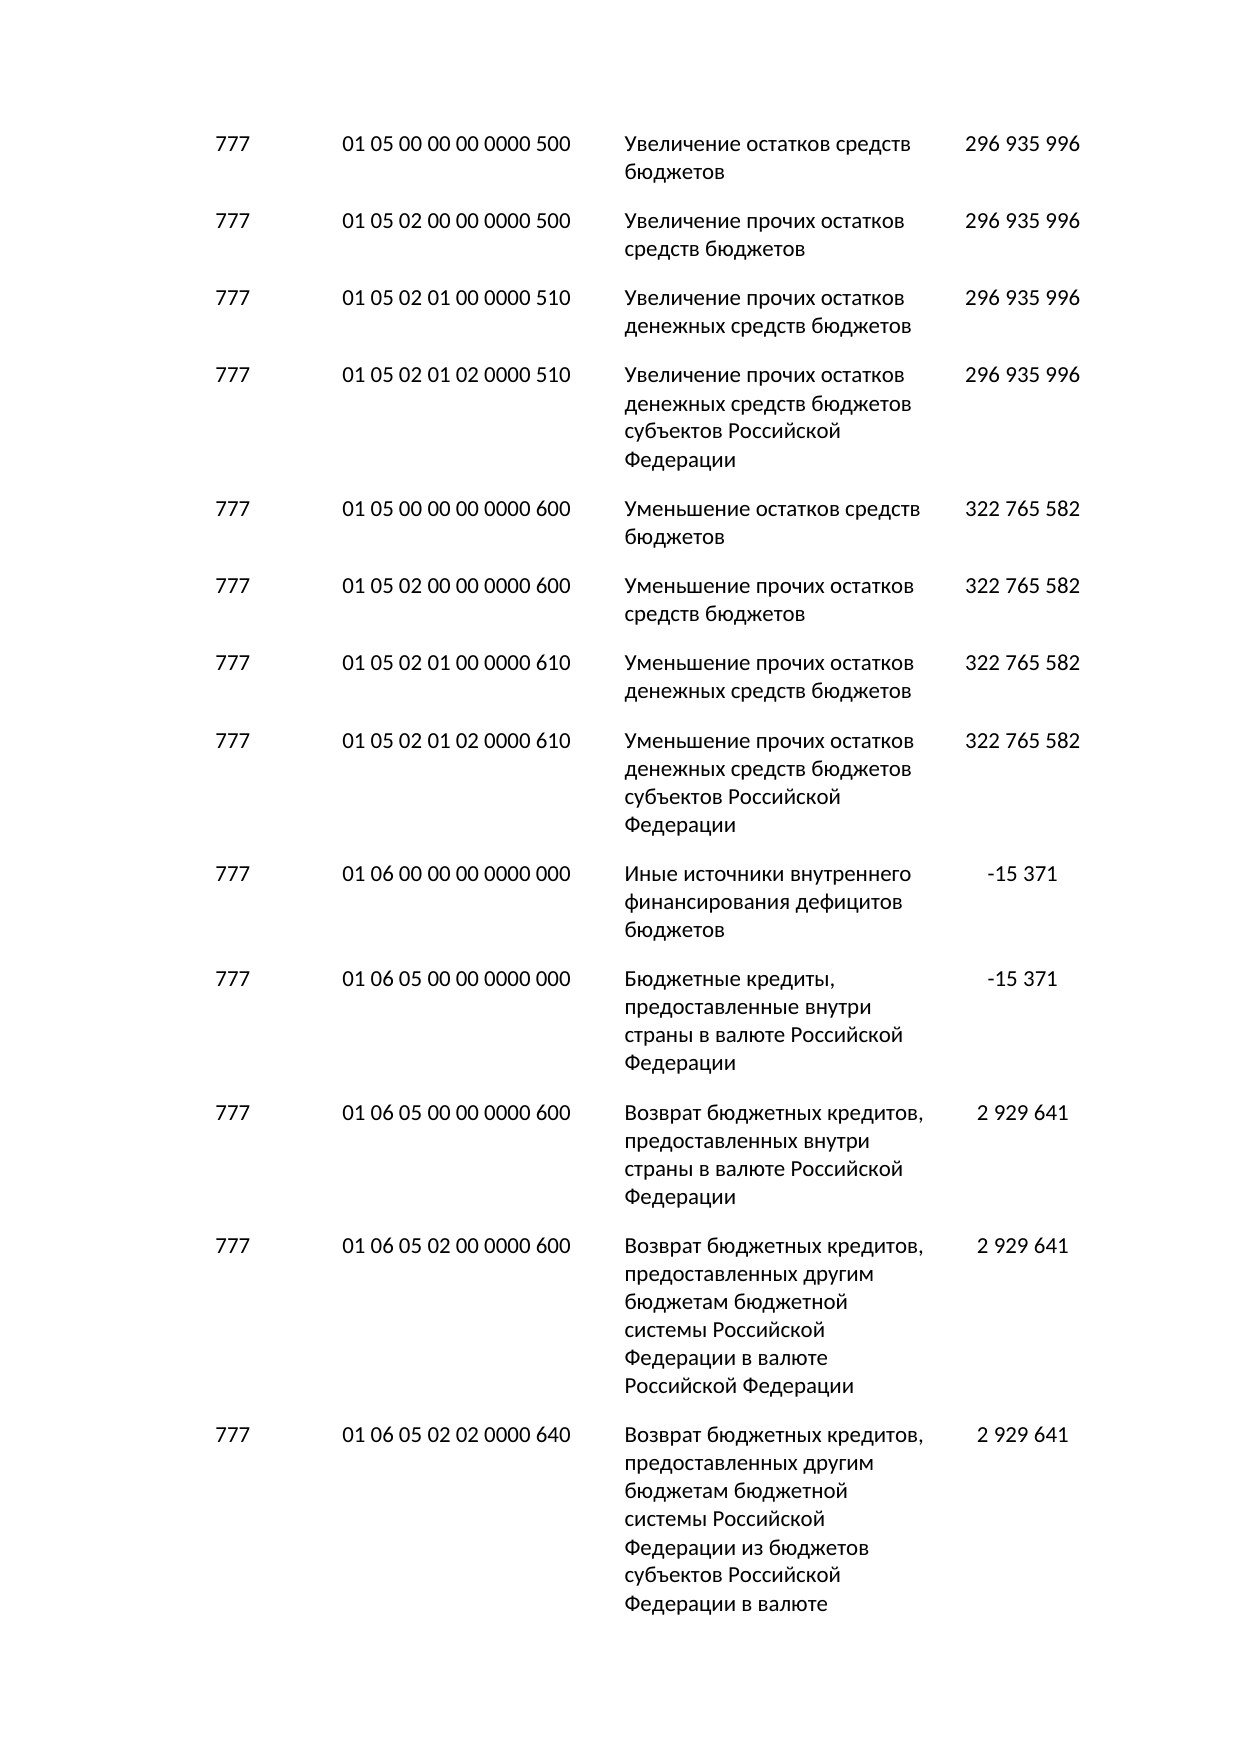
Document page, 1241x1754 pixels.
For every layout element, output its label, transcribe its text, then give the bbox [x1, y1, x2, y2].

table_cell 296 935 996 [931, 273, 1114, 350]
table_cell 777 [171, 483, 294, 561]
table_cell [618, 1410, 931, 1627]
table_cell 322 765 582 [931, 483, 1114, 561]
table_cell Уменьшение прочих остатков денежных средств бюджетов [618, 638, 931, 715]
table_cell 777 [171, 561, 294, 638]
table_cell 01 05 02 00 00 0000 500 [295, 195, 618, 273]
table_cell -15 371 [931, 954, 1114, 1087]
table_cell Возврат бюджетных кредитов, предоставленных внутри страны в валюте Российской Федерации [618, 1087, 931, 1221]
table_cell 2 929 641 [931, 1087, 1114, 1221]
table_cell Увеличение остатков средств бюджетов [618, 118, 931, 195]
table_cell 322 765 582 [931, 561, 1114, 638]
table_cell Иные источники внутреннего финансирования дефицитов бюджетов [618, 849, 931, 954]
table_cell 777 [171, 350, 294, 483]
table_cell 777 [171, 1221, 294, 1410]
table_cell 777 [171, 849, 294, 954]
table_cell Уменьшение прочих остатков денежных средств бюджетов субъектов Российской Федерации [618, 715, 931, 848]
table_cell -15 371 [931, 849, 1114, 954]
table_cell 01 06 05 00 00 0000 000 [295, 954, 618, 1087]
table_cell 296 935 996 [931, 350, 1114, 483]
table_cell Возврат бюджетных кредитов, предоставленных другим бюджетам бюджетной системы Российской Федерации в валюте Российской Федерации [618, 1221, 931, 1410]
table_cell 2 929 641 [931, 1410, 1114, 1627]
table_cell 01 05 02 01 02 0000 510 [295, 350, 618, 483]
table_cell Уменьшение остатков средств бюджетов [618, 483, 931, 561]
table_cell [295, 1410, 618, 1627]
table_cell 01 05 02 01 00 0000 510 [295, 273, 618, 350]
table_cell 01 06 05 02 00 0000 600 [295, 1221, 618, 1410]
table_cell 322 765 582 [931, 715, 1114, 848]
table_cell 777 [171, 1410, 294, 1627]
table_cell Уменьшение прочих остатков средств бюджетов [618, 561, 931, 638]
table_cell 296 935 996 [931, 118, 1114, 195]
table_cell 777 [171, 1087, 294, 1221]
table_cell 777 [171, 118, 294, 195]
table_cell Увеличение прочих остатков денежных средств бюджетов [618, 273, 931, 350]
table_cell 2 929 641 [931, 1221, 1114, 1410]
table_cell Увеличение прочих остатков денежных средств бюджетов субъектов Российской Федерации [618, 350, 931, 483]
table_cell 777 [171, 638, 294, 715]
table_cell 777 [171, 954, 294, 1087]
table_cell 01 05 02 01 00 0000 610 [295, 638, 618, 715]
table_cell 01 06 00 00 00 0000 000 [295, 849, 618, 954]
table_cell Бюджетные кредиты, предоставленные внутри страны в валюте Российской Федерации [618, 954, 931, 1087]
table_cell 777 [171, 273, 294, 350]
table_cell Увеличение прочих остатков средств бюджетов [618, 195, 931, 273]
table_cell 322 765 582 [931, 638, 1114, 715]
table_cell 01 06 05 00 00 0000 600 [295, 1087, 618, 1221]
table_cell 777 [171, 715, 294, 848]
table_cell 01 05 00 00 00 0000 600 [295, 483, 618, 561]
table_cell 296 935 996 [931, 195, 1114, 273]
table_cell 777 [171, 195, 294, 273]
table_cell 01 05 00 00 00 0000 500 [295, 118, 618, 195]
table_cell 01 05 02 00 00 0000 600 [295, 561, 618, 638]
table_cell 01 05 02 01 02 0000 610 [295, 715, 618, 848]
